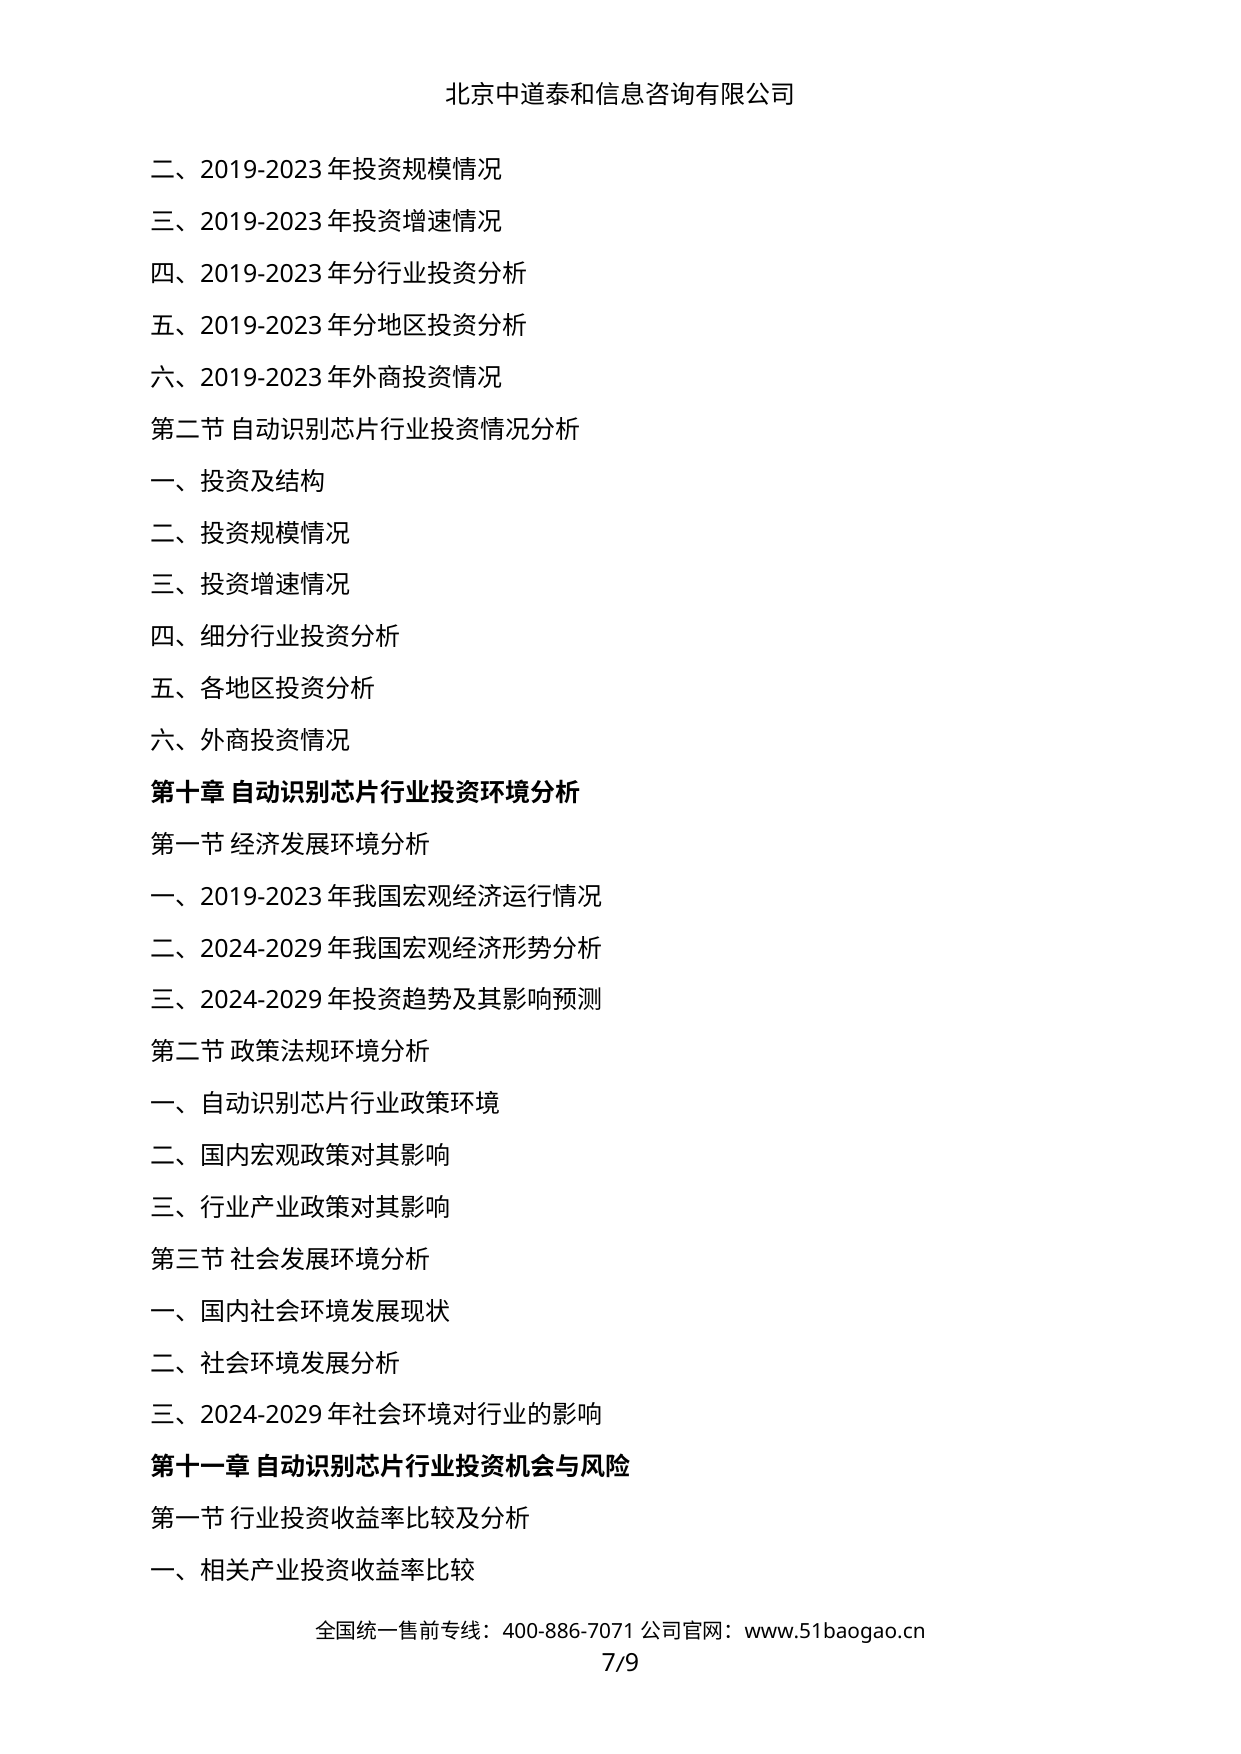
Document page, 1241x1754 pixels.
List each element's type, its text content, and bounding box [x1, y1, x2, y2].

text 一、相关产业投资收益率比较 [150, 1551, 1090, 1587]
text 六、外商投资情况 [150, 721, 1090, 757]
text 二、社会环境发展分析 [150, 1343, 1090, 1379]
text 三、2019-2023年投资增速情况 [150, 202, 1090, 238]
text 三、2024-2029年社会环境对行业的影响 [150, 1395, 1090, 1431]
text 四、细分行业投资分析 [150, 617, 1090, 653]
text 三、行业产业政策对其影响 [150, 1187, 1090, 1224]
text 第二节 政策法规环境分析 [150, 1032, 1090, 1068]
text 第十一章 自动识别芯片行业投资机会与风险 [150, 1447, 1090, 1483]
text 一、国内社会环境发展现状 [150, 1291, 1090, 1327]
text 五、2019-2023年分地区投资分析 [150, 306, 1090, 342]
text 二、2024-2029年我国宏观经济形势分析 [150, 928, 1090, 964]
text 第二节 自动识别芯片行业投资情况分析 [150, 409, 1090, 446]
text 五、各地区投资分析 [150, 669, 1090, 705]
text 一、2019-2023年我国宏观经济运行情况 [150, 876, 1090, 912]
text 第一节 行业投资收益率比较及分析 [150, 1499, 1090, 1535]
text 第十章 自动识别芯片行业投资环境分析 [150, 772, 1090, 809]
text 一、自动识别芯片行业政策环境 [150, 1084, 1090, 1120]
text 三、投资增速情况 [150, 565, 1090, 601]
text 二、投资规模情况 [150, 513, 1090, 549]
text 第三节 社会发展环境分析 [150, 1239, 1090, 1276]
text 一、投资及结构 [150, 461, 1090, 497]
text 二、2019-2023年投资规模情况 [150, 150, 1090, 186]
text 六、2019-2023年外商投资情况 [150, 357, 1090, 394]
text 二、国内宏观政策对其影响 [150, 1136, 1090, 1172]
text 第一节 经济发展环境分析 [150, 824, 1090, 861]
text 三、2024-2029年投资趋势及其影响预测 [150, 980, 1090, 1016]
text 四、2019-2023年分行业投资分析 [150, 254, 1090, 290]
